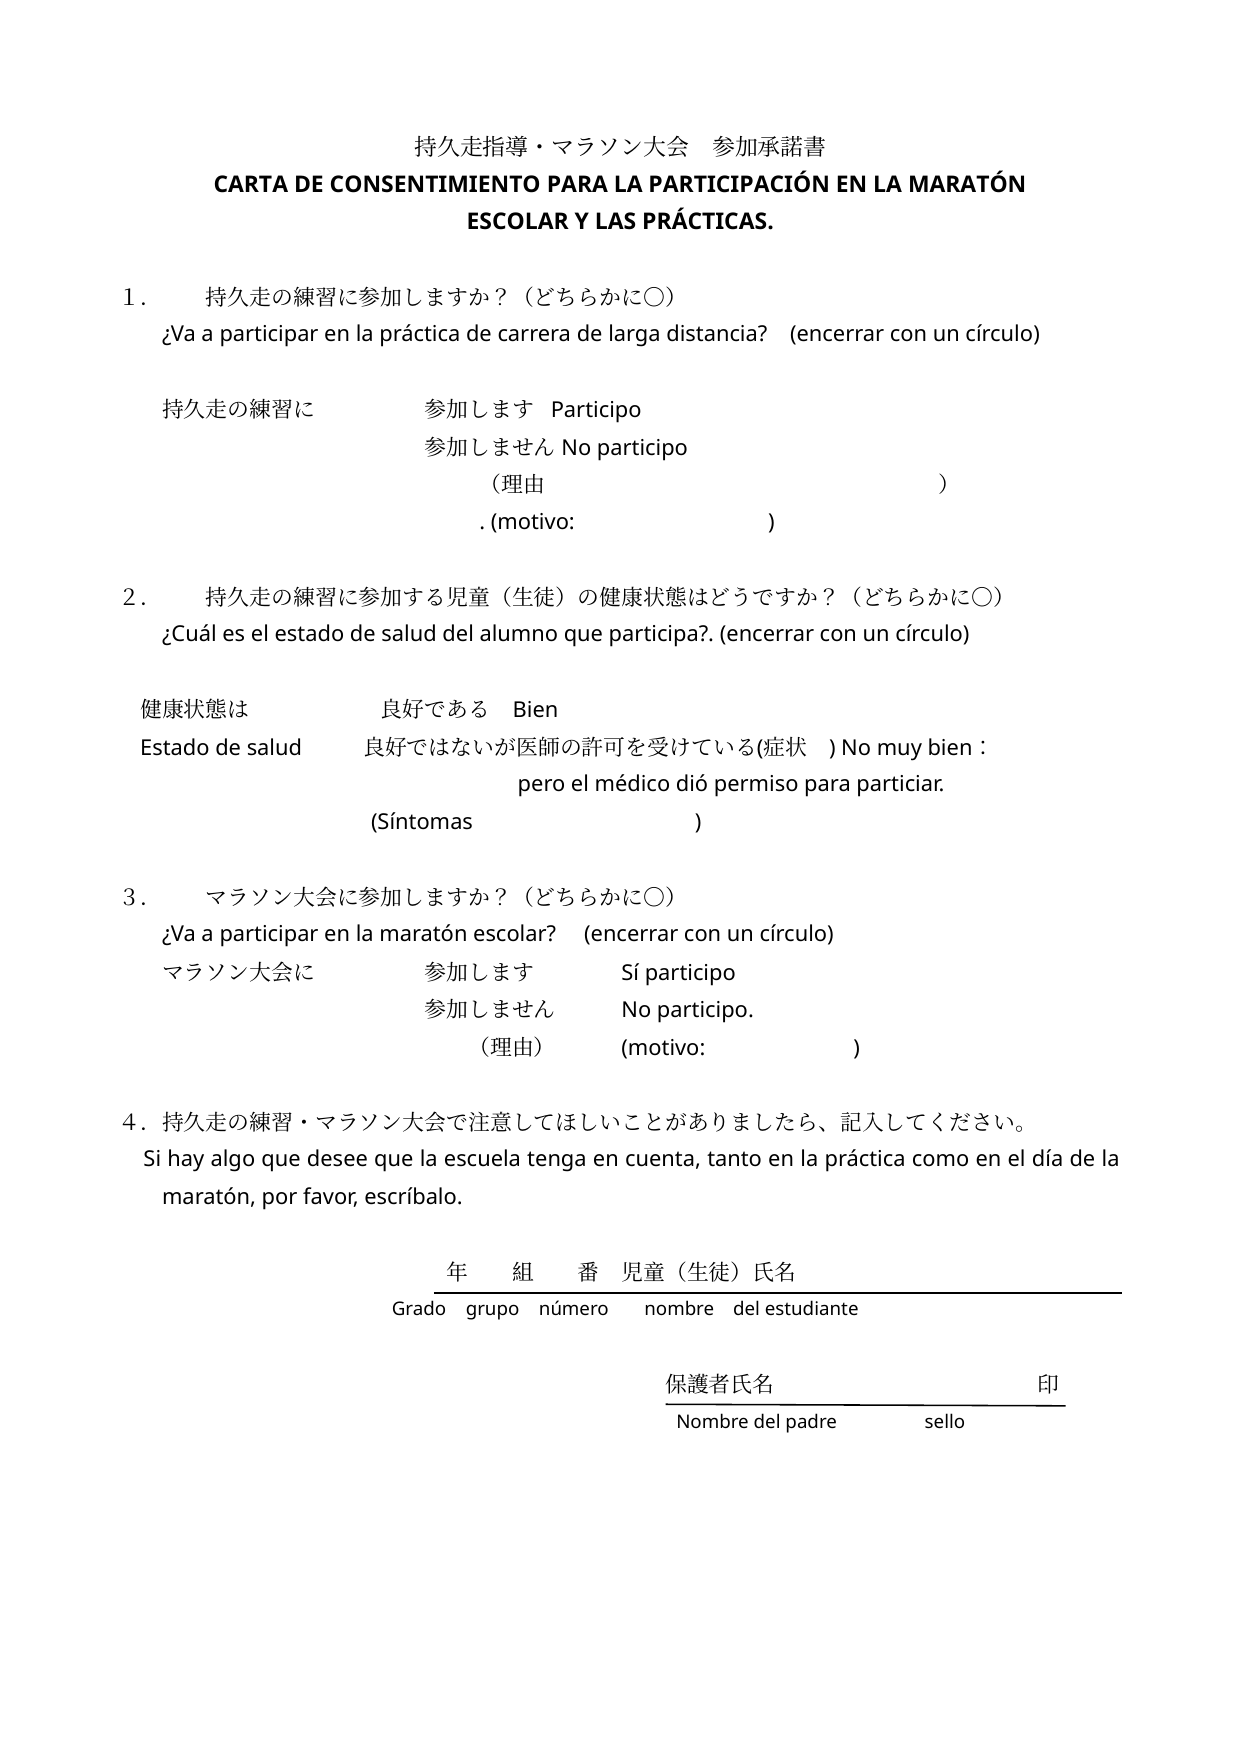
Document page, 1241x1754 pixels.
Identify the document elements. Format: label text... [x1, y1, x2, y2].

text ESCOLAR Y LAS PRÁCTICAS. [118, 202, 1122, 239]
text 持久走指導・マラソン大会 参加承諾書 [118, 127, 1122, 164]
text （理由 ） [118, 464, 1122, 502]
list 持久走の練習に参加する児童（生徒）の健康状態はどうですか？（どちらかに〇） [118, 577, 1122, 614]
text 保護者氏名 印 [118, 1364, 1122, 1402]
text Si hay algo que desee que la escuela tenga en cuenta, tanto en la práctica como en el día de la maratón, por favor, escríbalo. [118, 1139, 1122, 1214]
text Grado grupo número nombre del estudiante [118, 1289, 1034, 1327]
text 健康状態は 良好である Bien [118, 689, 1122, 727]
text (Síntomas ) [118, 802, 1122, 839]
text （理由） (motivo: ) [118, 1027, 1122, 1064]
text ¿Va a participar en la práctica de carrera de larga distancia? (encerrar con un círculo) [162, 314, 1122, 352]
text . (motivo: ) [118, 502, 1122, 539]
text CARTA DE CONSENTIMIENTO PARA LA PARTICIPACIÓN EN LA MARATÓN [118, 164, 1122, 202]
list マラソン大会に参加しますか？（どちらかに〇） [118, 877, 1122, 914]
text 年 組 番 児童（生徒）氏名 [118, 1252, 1034, 1289]
text 参加しません No participo [118, 427, 1122, 464]
text ¿Cuál es el estado de salud del alumno que participa?. (encerrar con un círculo) [162, 614, 1122, 652]
text 参加しません No participo. [118, 989, 1122, 1027]
text マラソン大会に 参加します Sí participo [118, 952, 1122, 989]
list 持久走の練習に参加しますか？（どちらかに〇） [118, 277, 1122, 314]
text ¿Va a participar en la maratón escolar? (encerrar con un círculo) [162, 914, 1122, 952]
text Estado de salud 良好ではないが医師の許可を受けている(症状 ) No muy bien： [118, 727, 1122, 764]
text pero el médico dió permiso para particiar. [118, 764, 1122, 802]
text 持久走の練習に 参加します Participo [118, 389, 1122, 427]
text ４．持久走の練習・マラソン大会で注意してほしいことがありましたら、記入してください。 [118, 1102, 1122, 1139]
text Nombre del padre sello [118, 1402, 1122, 1439]
